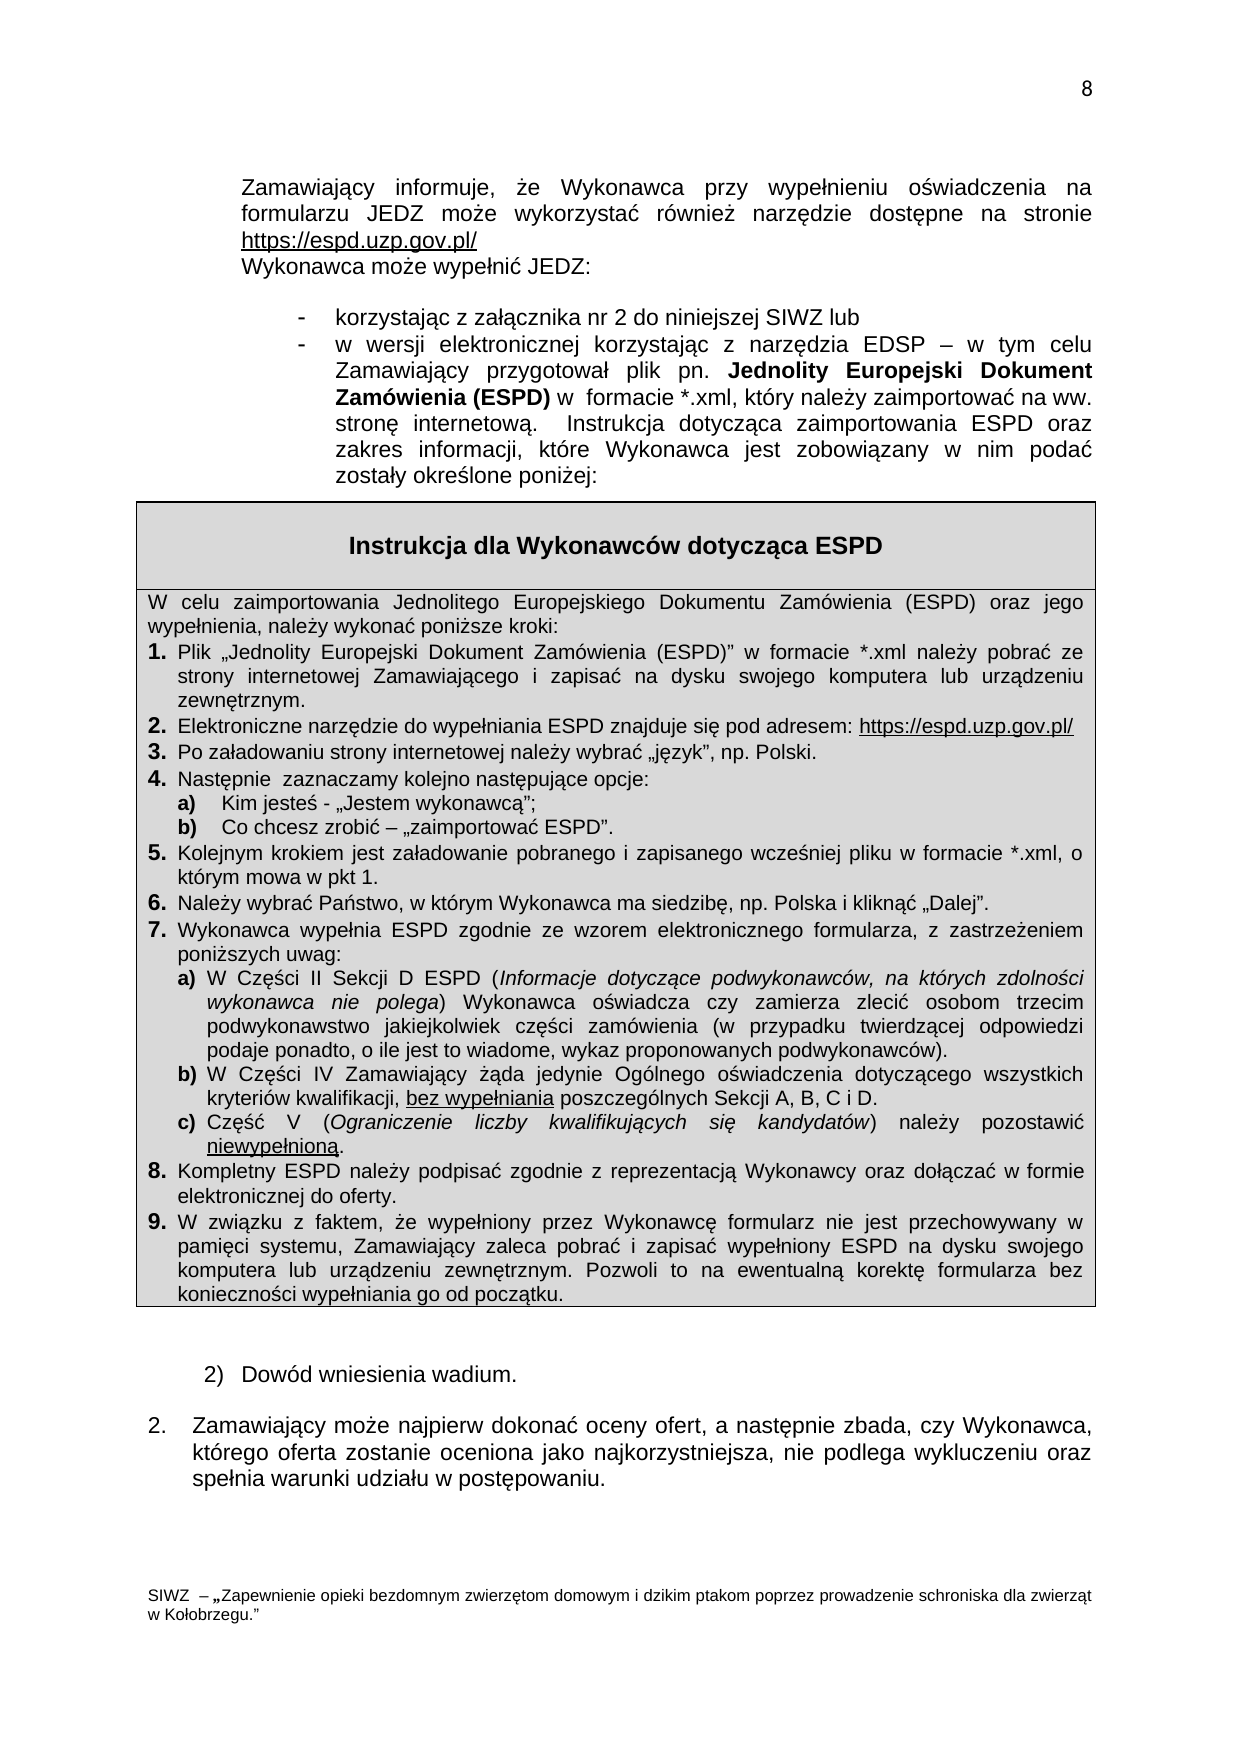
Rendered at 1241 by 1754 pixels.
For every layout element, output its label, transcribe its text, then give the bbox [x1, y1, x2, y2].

list korzystając z załącznika nr 2 do niniejszej SIWZ lub [298, 304, 1093, 331]
list Dowód wniesienia wadium. [204, 1361, 1093, 1387]
table_header Instrukcja dla Wykonawców dotycząca ESPD [137, 503, 1095, 589]
list Zamawiający może najpierw dokonać oceny ofert, a następnie zbada, czy Wykonawca, którego oferta zostanie oceniona jako najkorzystniejsza, nie podlega wykluczeniu oraz spełnia warunki udziału w postępowaniu. [148, 1412, 1093, 1491]
text Wykonawca może wypełnić JEDZ: [241, 253, 1093, 279]
text Zamawiający informuje, że Wykonawca przy wypełnieniu oświadczenia na formularzu JEDZ może wykorzystać również narzędzie dostępne na stronie https://espd.uzp.gov.pl/ [241, 174, 1093, 253]
list w wersji elektronicznej korzystając z narzędzia EDSP – w tym celu Zamawiający przygotował plik pn. Jednolity Europejski Dokument Zamówienia (ESPD) w formacie *.xml, który należy zaimportować na ww. stronę internetową. Instrukcja dotycząca zaimportowania ESPD oraz zakres informacji, które Wykonawca jest zobowiązany w nim podać zostały określone poniżej: [298, 331, 1093, 489]
table_cell W celu zaimportowania Jednolitego Europejskiego Dokumentu Zamówienia (ESPD) oraz jego wypełnienia, należy wykonać poniższe kroki: Plik „Jednolity Europejski Dokument Zamówienia (ESPD)” w formacie *.xml należy pobrać ze strony internetowej Zamawiającego i zapisać na dysku swojego komputera lub urządzeniu zewnętrznym. Elektroniczne narzędzie do wypełniania ESPD znajduje się pod adresem: https://espd.uzp.gov.pl/ Po załadowaniu strony internetowej należy wybrać „język”, np. Polski. Następnie zaznaczamy kolejno następujące opcje: Kim jesteś - „Jestem wykonawcą”; Co chcesz zrobić – „zaimportować ESPD”. Kolejnym krokiem jest załadowanie pobranego i zapisanego wcześniej pliku w formacie *.xml, o którym mowa w pkt 1. Należy wybrać Państwo, w którym Wykonawca ma siedzibę, np. Polska i kliknąć „Dalej”. Wykonawca wypełnia ESPD zgodnie ze wzorem elektronicznego formularza, z zastrzeżeniem poniższych uwag: W Części II Sekcji D ESPD (Informacje dotyczące podwykonawców, na których zdolności wykonawca nie polega) Wykonawca oświadcza czy zamierza zlecić osobom trzecim podwykonawstwo jakiejkolwiek części zamówienia (w przypadku twierdzącej odpowiedzi podaje ponadto, o ile jest to wiadome, wykaz proponowanych podwykonawców). W Części IV Zamawiający żąda jedynie Ogólnego oświadczenia dotyczącego wszystkich kryteriów kwalifikacji, bez wypełniania poszczególnych Sekcji A, B, C i D. Część V (Ograniczenie liczby kwalifikujących się kandydatów) należy pozostawić niewypełnioną. Kompletny ESPD należy podpisać zgodnie z reprezentacją Wykonawcy oraz dołączać w formie elektronicznej do oferty. W związku z faktem, że wypełniony przez Wykonawcę formularz nie jest przechowywany w pamięci systemu, Zamawiający zaleca pobrać i zapisać wypełniony ESPD na dysku swojego komputera lub urządzeniu zewnętrznym. Pozwoli to na ewentualną korektę formularza bez konieczności wypełniania go od początku. [137, 590, 1095, 1306]
